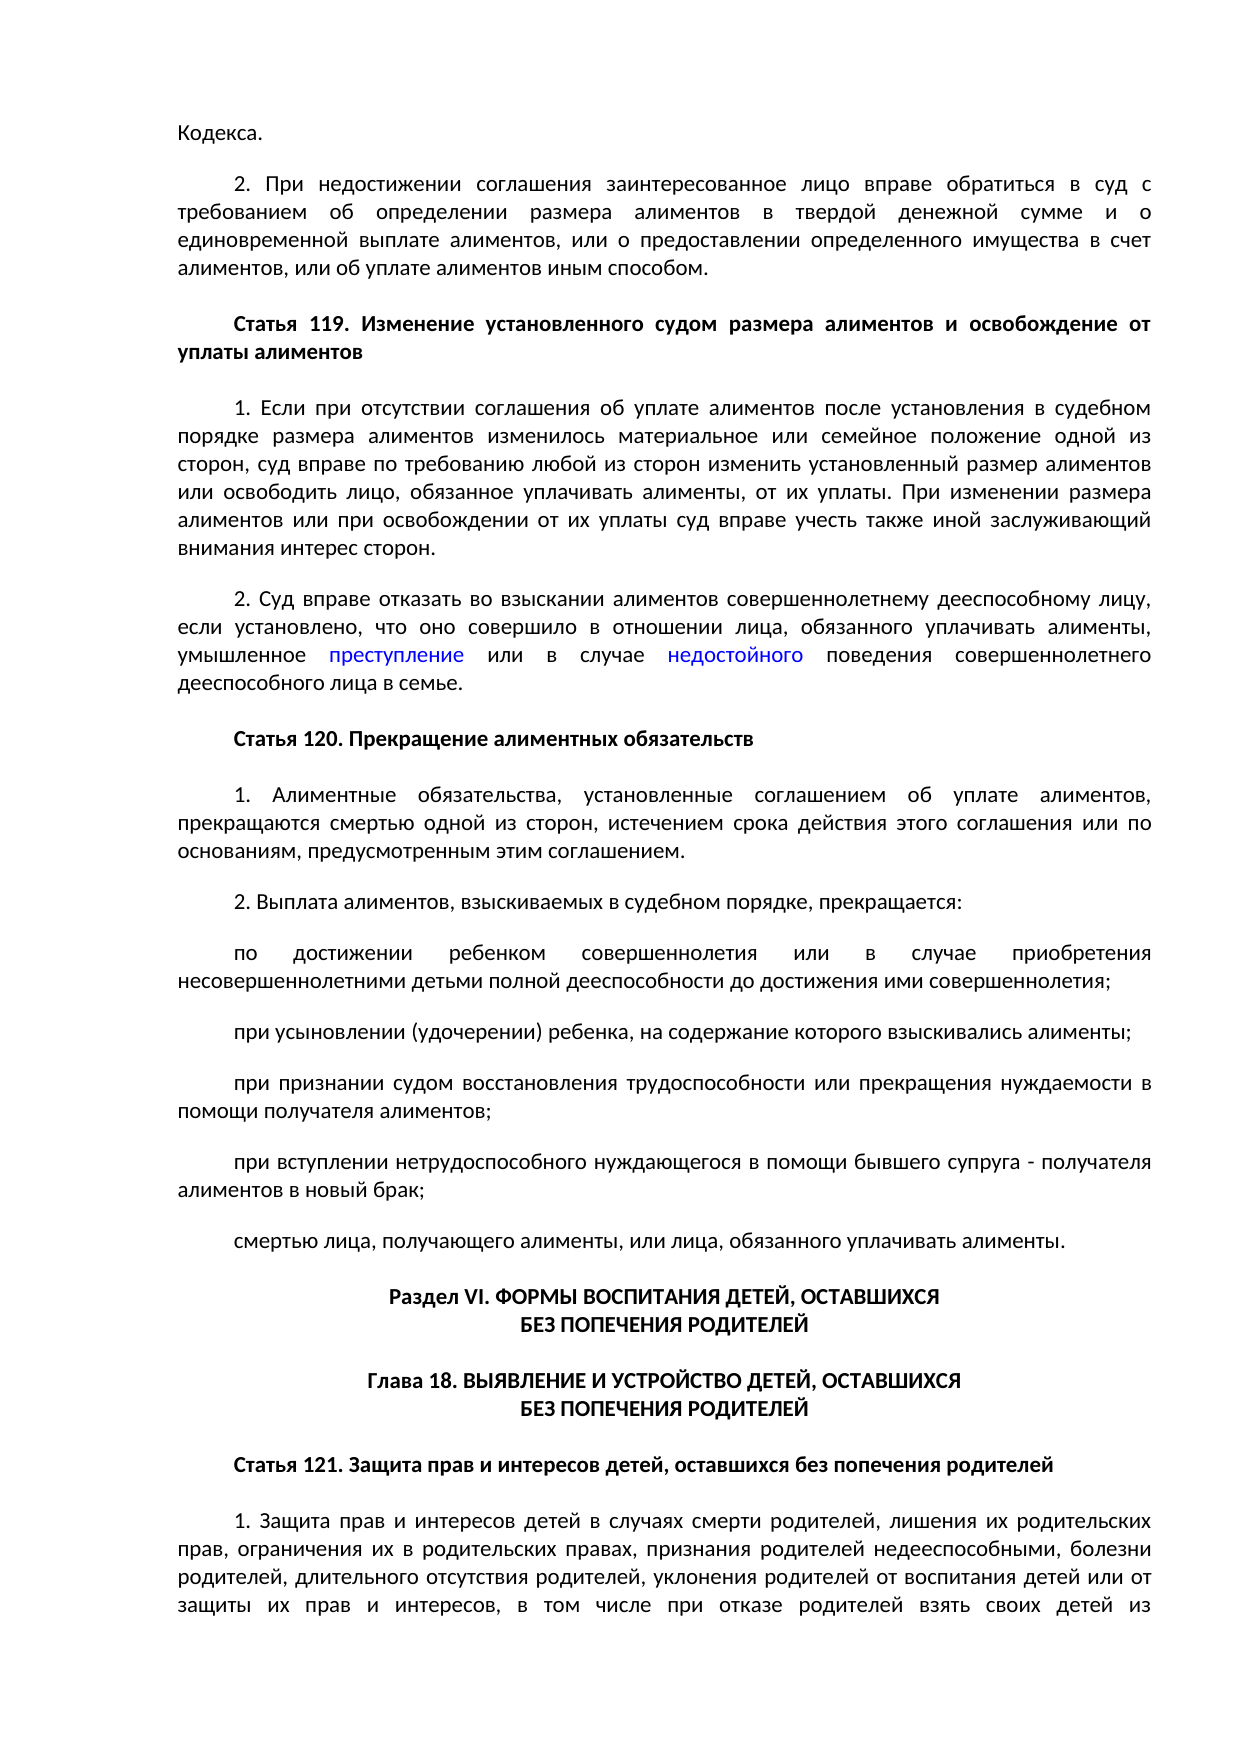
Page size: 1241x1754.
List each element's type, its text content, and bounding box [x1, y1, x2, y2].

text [177, 118, 1152, 146]
text 2. Выплата алиментов, взыскиваемых в судебном порядке, прекращается: [177, 887, 1152, 915]
title Статья 119. Изменение установленного судом размера алиментов и освобождение от уплаты алиментов [177, 309, 1152, 365]
title Статья 120. Прекращение алиментных обязательств [177, 724, 1152, 752]
title Статья 121. Защита прав и интересов детей, оставшихся без попечения родителей [177, 1450, 1152, 1478]
text 1. Алиментные обязательства, установленные соглашением об уплате алиментов, прекращаются смертью одной из сторон, истечением срока действия этого соглашения или по основаниям, предусмотренным этим соглашением. [177, 780, 1152, 864]
text 2. При недостижении соглашения заинтересованное лицо вправе обратиться в суд с требованием об определении размера алиментов в твердой денежной сумме и о единовременной выплате алиментов, или о предоставлении определенного имущества в счет алиментов, или об уплате алиментов иным способом. [177, 169, 1152, 281]
text при признании судом восстановления трудоспособности или прекращения нуждаемости в помощи получателя алиментов; [177, 1068, 1152, 1124]
title Раздел VI. ФОРМЫ ВОСПИТАНИЯ ДЕТЕЙ, ОСТАВШИХСЯ [177, 1282, 1152, 1310]
text 1. Если при отсутствии соглашения об уплате алиментов после установления в судебном порядке размера алиментов изменилось материальное или семейное положение одной из сторон, суд вправе по требованию любой из сторон изменить установленный размер алиментов или освободить лицо, обязанное уплачивать алименты, от их уплаты. При изменении размера алиментов или при освобождении от их уплаты суд вправе учесть также иной заслуживающий внимания интерес сторон. [177, 393, 1152, 561]
title БЕЗ ПОПЕЧЕНИЯ РОДИТЕЛЕЙ [177, 1394, 1152, 1422]
text по достижении ребенком совершеннолетия или в случае приобретения несовершеннолетними детьми полной дееспособности до достижения ими совершеннолетия; [177, 938, 1152, 994]
text смертью лица, получающего алименты, или лица, обязанного уплачивать алименты. [177, 1226, 1152, 1254]
text 2. Суд вправе отказать во взыскании алиментов совершеннолетнему дееспособному лицу, если установлено, что оно совершило в отношении лица, обязанного уплачивать алименты, умышленное преступление или в случае недостойного поведения совершеннолетнего дееспособного лица в семье. [177, 584, 1152, 696]
text при вступлении нетрудоспособного нуждающегося в помощи бывшего супруга - получателя алиментов в новый брак; [177, 1147, 1152, 1203]
text при усыновлении (удочерении) ребенка, на содержание которого взыскивались алименты; [177, 1017, 1152, 1045]
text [177, 1506, 1152, 1618]
title БЕЗ ПОПЕЧЕНИЯ РОДИТЕЛЕЙ [177, 1310, 1152, 1338]
title Глава 18. ВЫЯВЛЕНИЕ И УСТРОЙСТВО ДЕТЕЙ, ОСТАВШИХСЯ [177, 1366, 1152, 1394]
